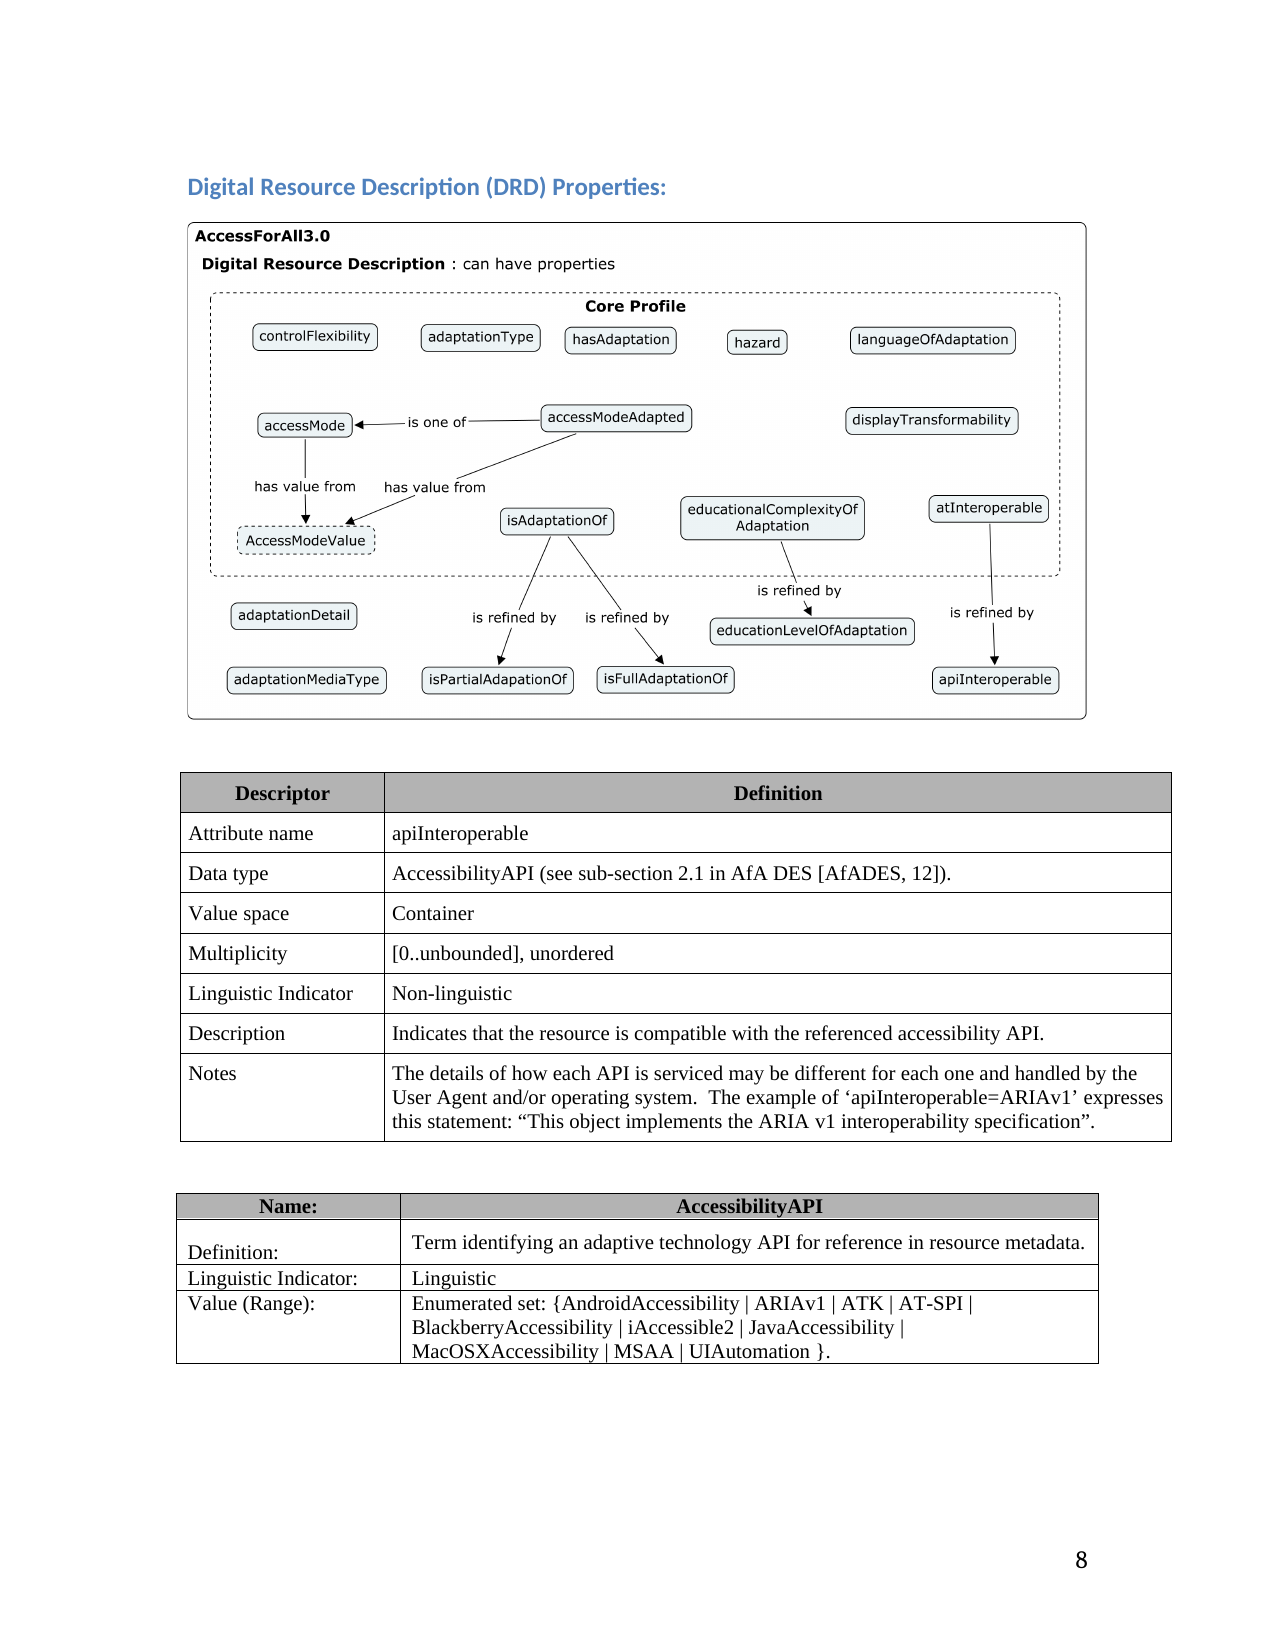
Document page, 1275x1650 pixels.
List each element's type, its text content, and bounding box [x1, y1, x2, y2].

table_cell apiInteroperable [385, 813, 1171, 852]
table_cell Value space [181, 893, 384, 932]
table_cell Attribute name [181, 813, 384, 852]
table_cell Non-linguistic [385, 974, 1171, 1013]
table_cell Data type [181, 853, 384, 892]
table_cell Linguistic [401, 1265, 1098, 1289]
subtitle Digital Resource Description (DRD) Properties: [187, 171, 1087, 201]
table_cell Enumerated set: {AndroidAccessibility | ARIAv1 | ATK | AT-SPI | BlackberryAccessibility | iAccessible2 | JavaAccessibility | MacOSXAccessibility | MSAA | UIAutomation }. [401, 1291, 1098, 1363]
table_cell Linguistic Indicator: [177, 1265, 400, 1289]
table_cell Term identifying an adaptive technology API for reference in resource metadata. [401, 1220, 1098, 1264]
table_cell Multiplicity [181, 934, 384, 972]
table_cell Indicates that the resource is compatible with the referenced accessibility API. [385, 1014, 1171, 1053]
table_header Descriptor [181, 773, 384, 812]
table_cell [0..unbounded], unordered [385, 934, 1171, 972]
table_cell Definition: [177, 1220, 400, 1264]
table_cell Linguistic Indicator [181, 974, 384, 1013]
table_cell The details of how each API is serviced may be different for each one and handled by the User Agent and/or operating system. The example of ‘apiInteroperable=ARIAv1’ expresses this statement: “This object implements the ARIA v1 interoperability specification”. [385, 1054, 1171, 1141]
picture [187, 222, 1088, 721]
table_cell Notes [181, 1054, 384, 1141]
table_cell Value (Range): [177, 1291, 400, 1363]
table_cell Description [181, 1014, 384, 1053]
table_cell Container [385, 893, 1171, 932]
table_header Name: [177, 1194, 400, 1218]
table_header AccessibilityAPI [401, 1194, 1098, 1218]
table_header Definition [385, 773, 1171, 812]
table_cell AccessibilityAPI (see sub-section 2.1 in AfA DES [AfADES, 12]). [385, 853, 1171, 892]
